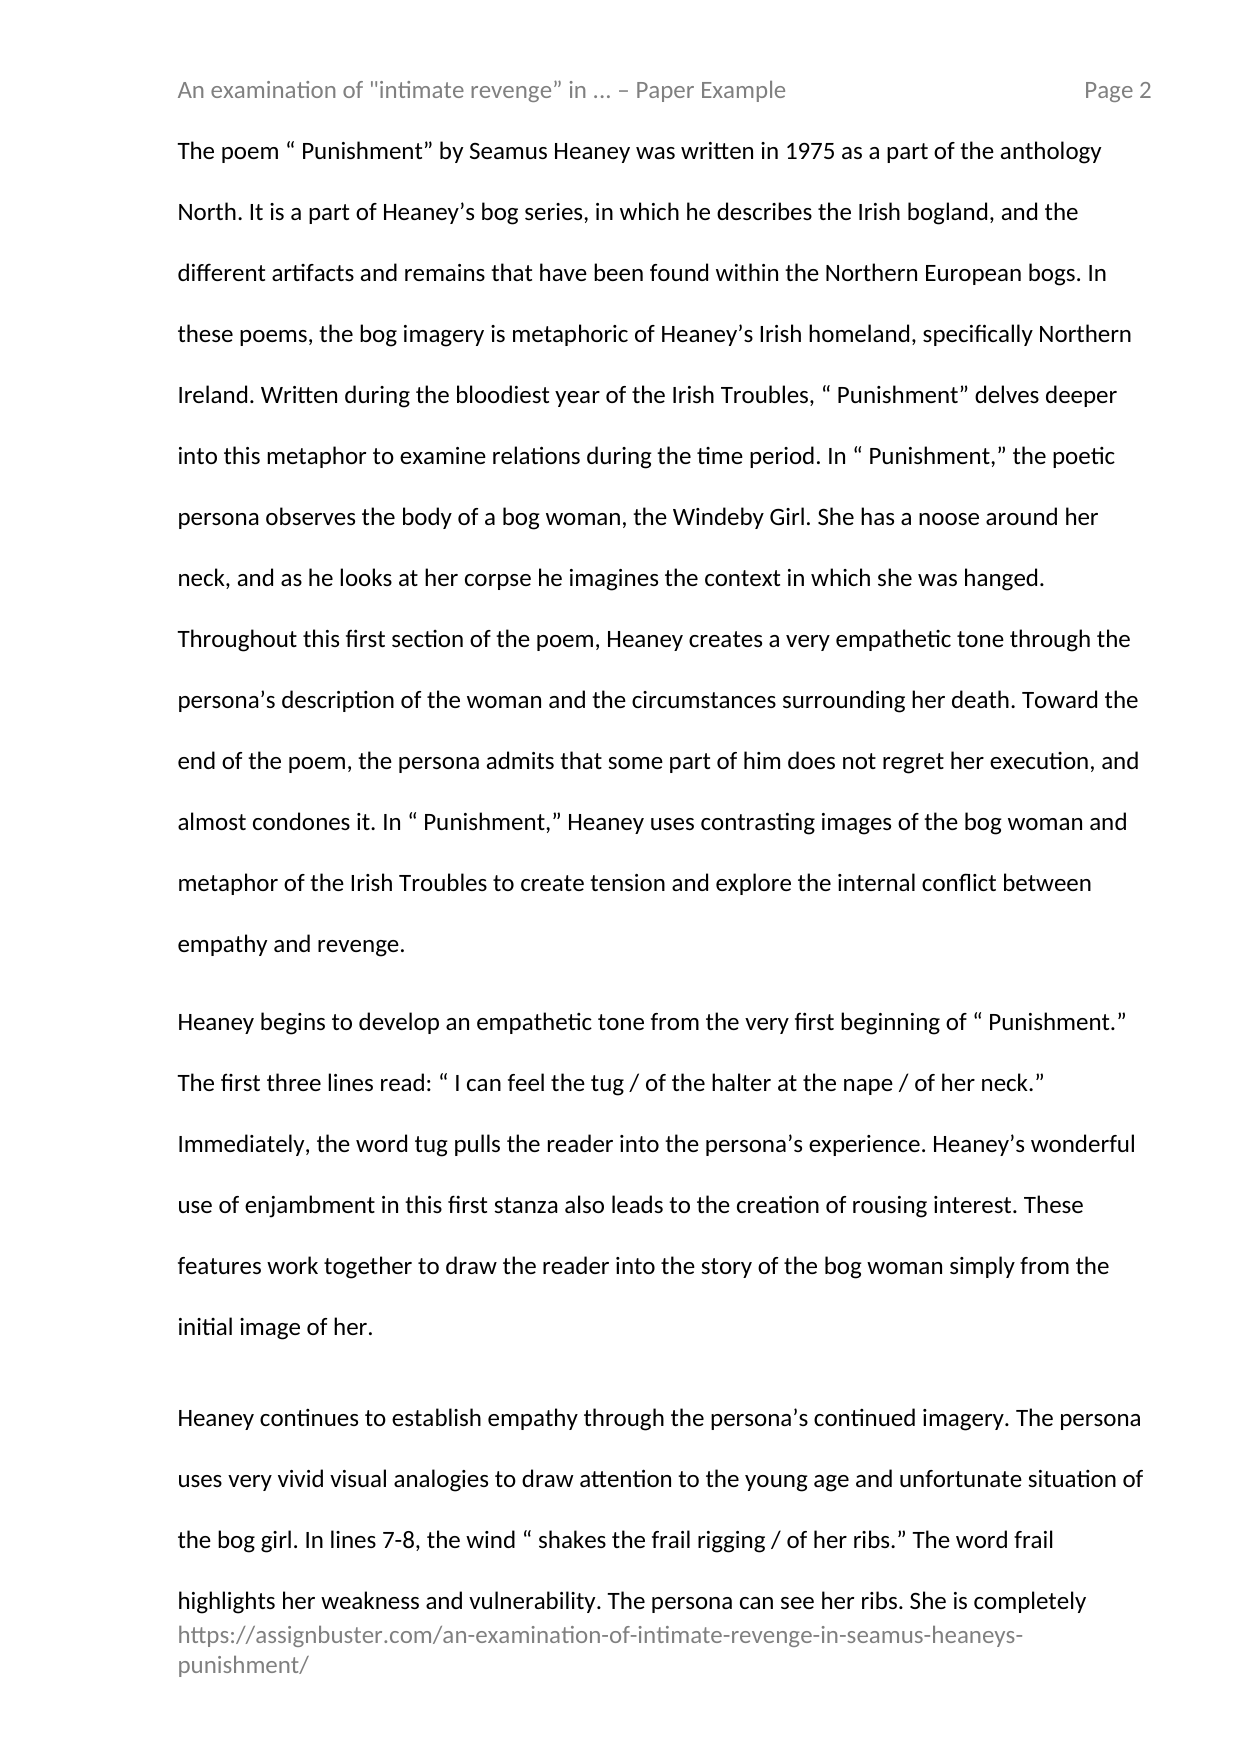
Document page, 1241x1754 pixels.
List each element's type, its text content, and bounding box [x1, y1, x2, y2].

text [177, 1402, 1152, 1615]
text Heaney begins to develop an empathetic tone from the very first beginning of “ Punishment.” The first three lines read: “ I can feel the tug / of the halter at the nape / of her neck.” Immediately, the word tug pulls the reader into the persona’s experience. Heaney’s wonderful use of enjambment in this first stanza also leads to the creation of rousing interest. These features work together to draw the reader into the story of the bog woman simply from the initial image of her. [177, 1006, 1152, 1342]
text The poem “ Punishment” by Seamus Heaney was written in 1975 as a part of the anthology North. It is a part of Heaney’s bog series, in which he describes the Irish bogland, and the different artifacts and remains that have been found within the Northern European bogs. In these poems, the bog imagery is metaphoric of Heaney’s Irish homeland, specifically Northern Ireland. Written during the bloodiest year of the Irish Troubles, “ Punishment” delves deeper into this metaphor to examine relations during the time period. In “ Punishment,” the poetic persona observes the body of a bog woman, the Windeby Girl. She has a noose around her neck, and as he looks at her corpse he imagines the context in which she was hanged. Throughout this first section of the poem, Heaney creates a very empathetic tone through the persona’s description of the woman and the circumstances surrounding her death. Toward the end of the poem, the persona admits that some part of him does not regret her execution, and almost condones it. In “ Punishment,” Heaney uses contrasting images of the bog woman and metaphor of the Irish Troubles to create tension and explore the internal conflict between empathy and revenge. [177, 135, 1152, 959]
